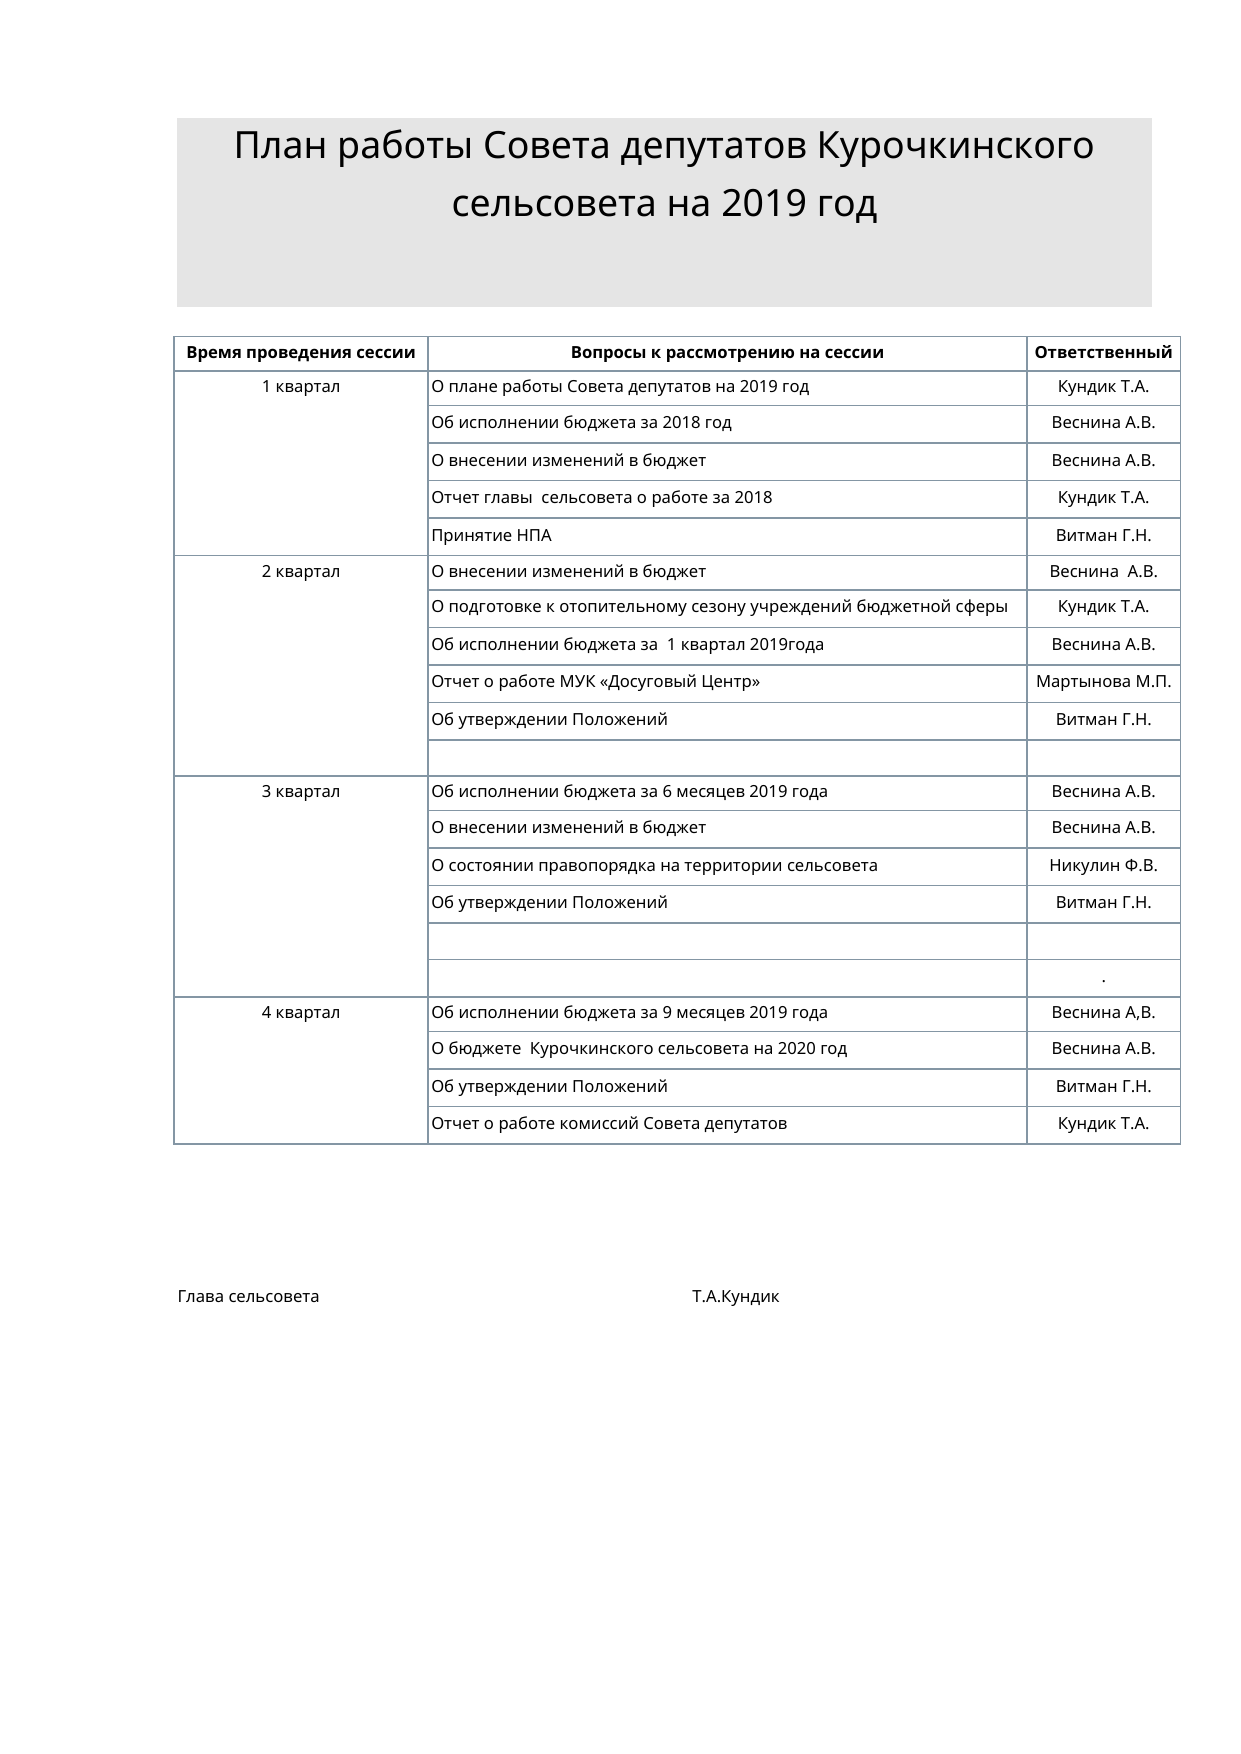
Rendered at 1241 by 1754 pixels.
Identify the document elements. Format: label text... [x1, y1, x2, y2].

table_cell Об утверждении Положений [429, 1070, 1026, 1106]
table_cell Об исполнении бюджета за 6 месяцев 2019 года [429, 777, 1026, 810]
table_cell Отчет о работе МУК «Досуговый Центр» [429, 666, 1026, 701]
table_cell Принятие НПА [429, 519, 1026, 554]
table_cell [1028, 924, 1180, 959]
table_cell О бюджете Курочкинского сельсовета на 2020 год [429, 1032, 1026, 1068]
table_cell Витман Г.Н. [1028, 703, 1180, 739]
table_cell Об утверждении Положений [429, 703, 1026, 739]
table_cell [429, 960, 1026, 996]
table_cell Веснина А,В. [1028, 998, 1180, 1031]
table_cell 1 квартал [175, 372, 427, 554]
table_header Время проведения сессии [175, 337, 427, 370]
table_cell Веснина А.В. [1028, 811, 1180, 847]
table_cell Веснина А.В. [1028, 556, 1180, 589]
table_cell О состоянии правопорядка на территории сельсовета [429, 849, 1026, 885]
table_cell 2 квартал [175, 556, 427, 775]
table_cell Веснина А.В. [1028, 444, 1180, 479]
table_cell Об утверждении Положений [429, 886, 1026, 922]
table_cell 4 квартал [175, 998, 427, 1143]
table_header Ответственный [1028, 337, 1180, 370]
table_cell Никулин Ф.В. [1028, 849, 1180, 885]
table_cell О внесении изменений в бюджет [429, 444, 1026, 479]
table_cell Веснина А.В. [1028, 406, 1180, 442]
table_cell Кундик Т.А. [1028, 591, 1180, 626]
table_cell Отчет о работе комиссий Совета депутатов [429, 1107, 1026, 1143]
table_cell . [1028, 960, 1180, 996]
table_cell [429, 924, 1026, 959]
table_cell О подготовке к отопительному сезону учреждений бюджетной сферы [429, 591, 1026, 626]
text Глава сельсовета Т.А.Кундик [177, 1284, 1152, 1307]
table_cell Отчет главы сельсовета о работе за 2018 [429, 481, 1026, 517]
table_cell Витман Г.Н. [1028, 1070, 1180, 1106]
table_cell [1028, 741, 1180, 775]
table_cell Кундик Т.А. [1028, 481, 1180, 517]
table_cell Мартынова М.П. [1028, 666, 1180, 701]
table_cell 3 квартал [175, 777, 427, 996]
table_cell Об исполнении бюджета за 1 квартал 2019года [429, 628, 1026, 664]
table_cell Кундик Т.А. [1028, 1107, 1180, 1143]
table_cell Об исполнении бюджета за 2018 год [429, 406, 1026, 442]
table_cell Веснина А.В. [1028, 777, 1180, 810]
text План работы Совета депутатов Курочкинского сельсовета на 2019 год [177, 118, 1152, 228]
table_cell Веснина А.В. [1028, 628, 1180, 664]
table_cell Витман Г.Н. [1028, 519, 1180, 554]
table_cell О внесении изменений в бюджет [429, 811, 1026, 847]
table_cell О плане работы Совета депутатов на 2019 год [429, 372, 1026, 404]
table_header Вопросы к рассмотрению на сессии [429, 337, 1026, 370]
table_cell Веснина А.В. [1028, 1032, 1180, 1068]
table_cell Кундик Т.А. [1028, 372, 1180, 404]
table_cell [429, 741, 1026, 775]
table_cell Витман Г.Н. [1028, 886, 1180, 922]
table_cell О внесении изменений в бюджет [429, 556, 1026, 589]
table_cell Об исполнении бюджета за 9 месяцев 2019 года [429, 998, 1026, 1031]
